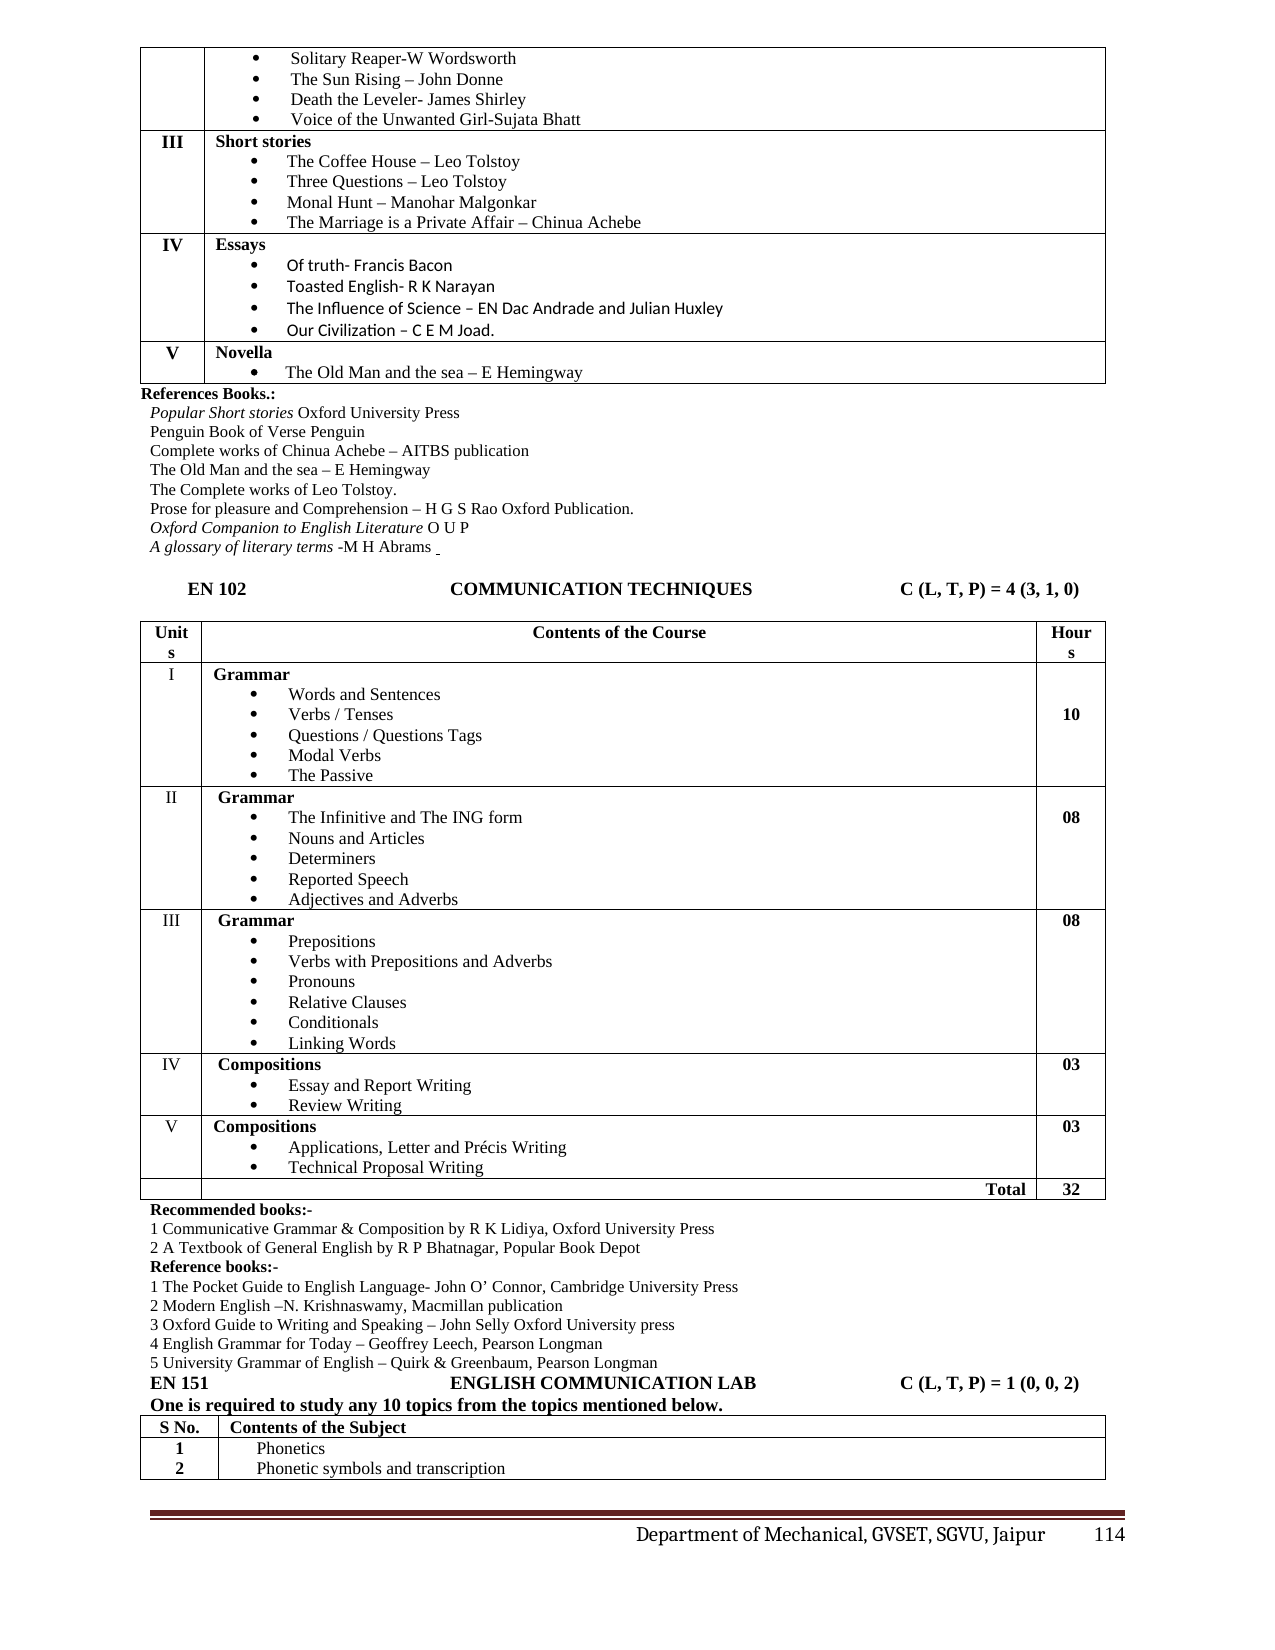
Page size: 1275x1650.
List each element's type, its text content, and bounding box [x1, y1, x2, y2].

text Popular Short stories Oxford University Press [150, 403, 1125, 422]
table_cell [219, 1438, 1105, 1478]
text EN 102 COMMUNICATION TECHNIQUES C (L, T, P) = 4 (3, 1, 0) [187, 577, 1125, 621]
text Complete works of Chinua Achebe – AITBS publication [150, 441, 1125, 460]
text 4 English Grammar for Today – Geoffrey Leech, Pearson Longman [150, 1334, 1125, 1353]
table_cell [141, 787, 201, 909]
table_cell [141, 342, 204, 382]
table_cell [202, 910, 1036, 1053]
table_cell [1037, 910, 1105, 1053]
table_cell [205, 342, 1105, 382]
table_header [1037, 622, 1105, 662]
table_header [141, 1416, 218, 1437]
text 2 A Textbook of General English by R P Bhatnagar, Popular Book Depot [150, 1238, 1125, 1257]
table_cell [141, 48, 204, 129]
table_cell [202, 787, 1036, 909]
text References Books.: [141, 383, 1125, 403]
text Reference books:- [150, 1257, 1125, 1276]
text EN 151 ENGLISH COMMUNICATION LAB C (L, T, P) = 1 (0, 0, 2) [150, 1372, 1125, 1394]
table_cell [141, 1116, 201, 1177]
text 1 Communicative Grammar & Composition by R K Lidiya, Oxford University Press [150, 1219, 1125, 1238]
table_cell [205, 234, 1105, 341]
text Penguin Book of Verse Penguin [150, 422, 1125, 441]
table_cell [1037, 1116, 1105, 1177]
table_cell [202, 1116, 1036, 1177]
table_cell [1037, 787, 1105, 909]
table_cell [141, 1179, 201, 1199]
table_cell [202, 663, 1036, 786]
text 5 University Grammar of English – Quirk & Greenbaum, Pearson Longman [150, 1353, 1125, 1372]
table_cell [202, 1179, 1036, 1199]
text The Old Man and the sea – E Hemingway [150, 460, 1125, 479]
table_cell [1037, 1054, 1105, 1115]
text 2 Modern English –N. Krishnaswamy, Macmillan publication [150, 1296, 1125, 1315]
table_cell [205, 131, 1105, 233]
text Recommended books:- [150, 1200, 1125, 1219]
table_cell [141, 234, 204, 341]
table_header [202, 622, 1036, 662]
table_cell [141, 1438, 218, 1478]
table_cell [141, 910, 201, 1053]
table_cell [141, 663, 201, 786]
text The Complete works of Leo Tolstoy. [150, 479, 1125, 498]
text Oxford Companion to English Literature O U P [150, 518, 1125, 537]
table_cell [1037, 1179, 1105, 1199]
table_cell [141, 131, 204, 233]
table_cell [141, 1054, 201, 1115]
text 3 Oxford Guide to Writing and Speaking – John Selly Oxford University press [150, 1315, 1125, 1334]
text A glossary of literary terms -M H Abrams [150, 537, 1125, 556]
text One is required to study any 10 topics from the topics mentioned below. [150, 1394, 1125, 1415]
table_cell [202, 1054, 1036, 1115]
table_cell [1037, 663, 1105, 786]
text 1 The Pocket Guide to English Language- John O’ Connor, Cambridge University Press [150, 1276, 1125, 1296]
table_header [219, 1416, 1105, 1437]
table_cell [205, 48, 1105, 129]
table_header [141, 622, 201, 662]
text Prose for pleasure and Comprehension – H G S Rao Oxford Publication. [150, 498, 1125, 518]
